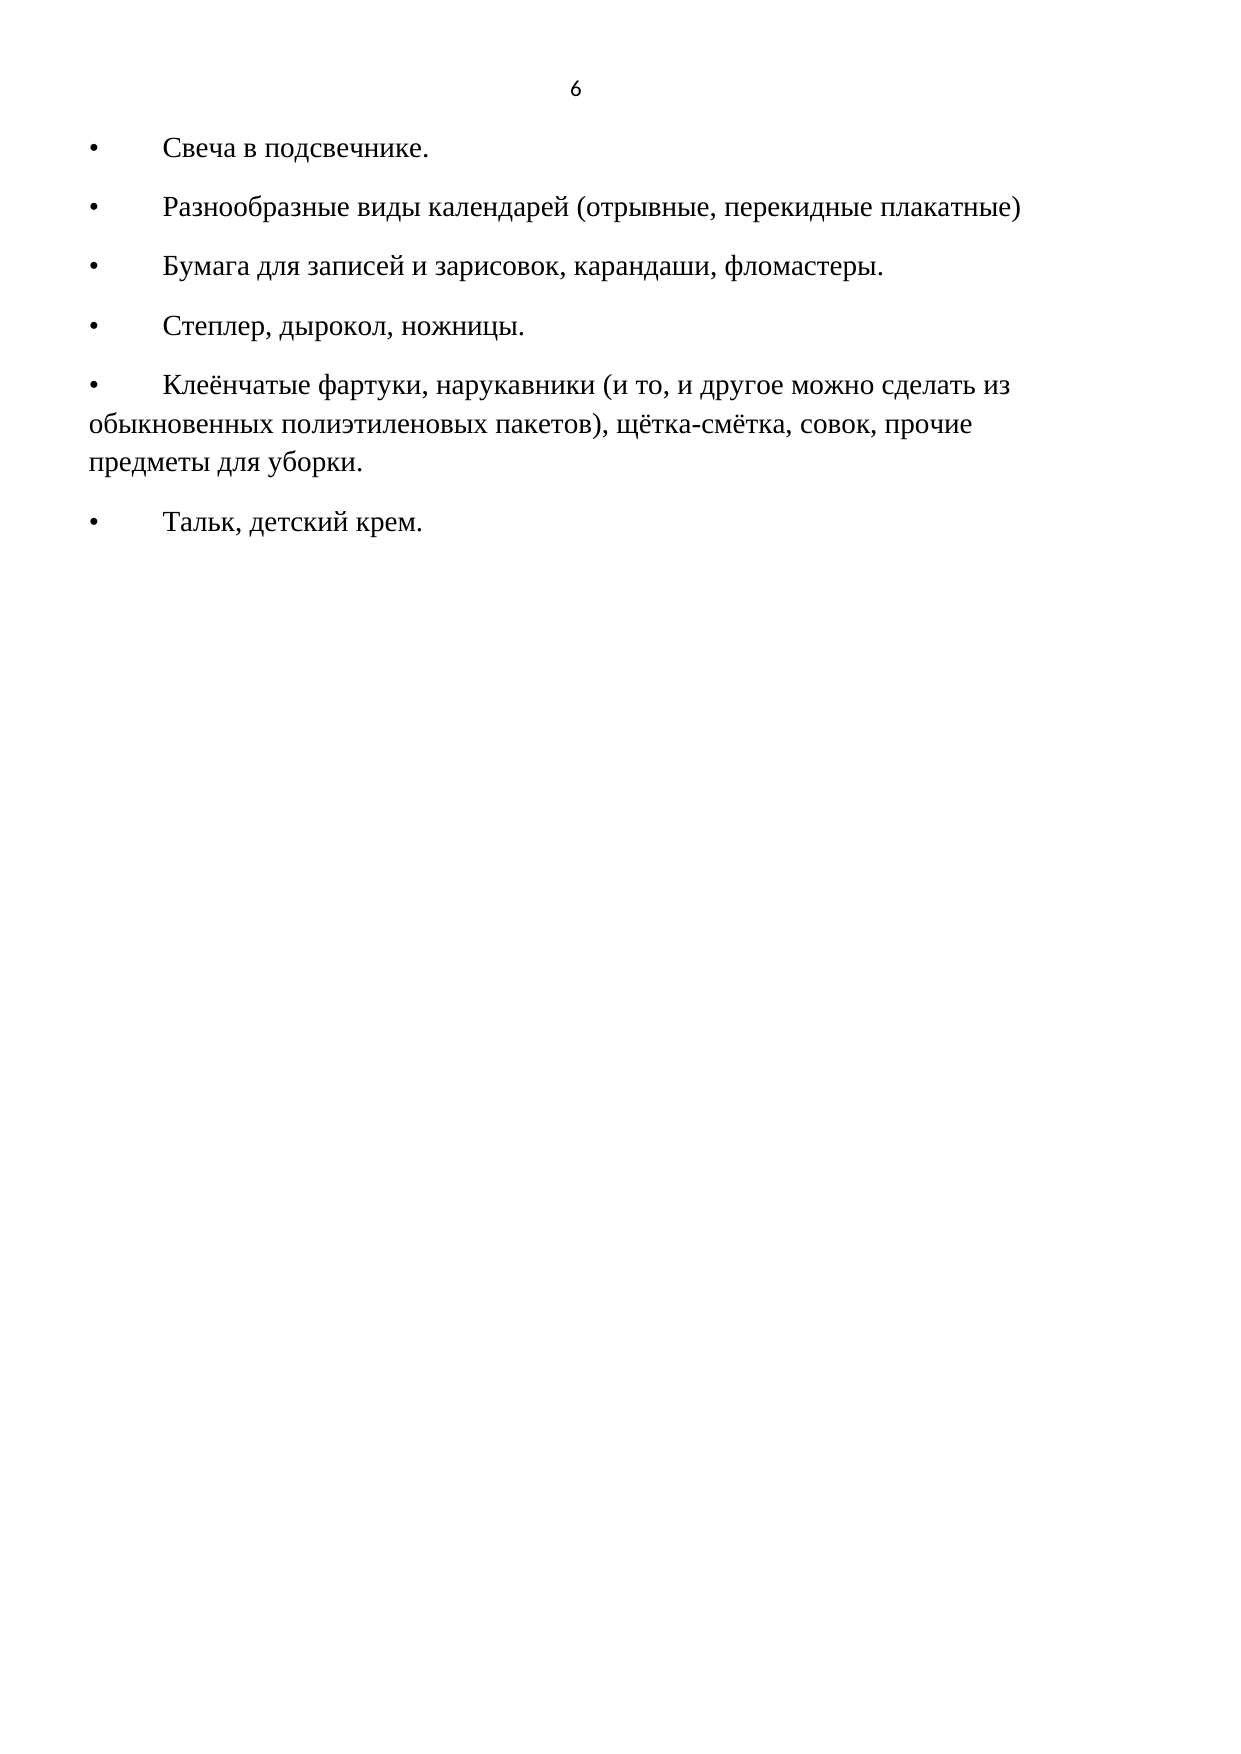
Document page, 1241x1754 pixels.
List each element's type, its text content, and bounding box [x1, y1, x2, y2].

text • Степлер, дырокол, ножницы. [88, 308, 1063, 341]
text • Клеёнчатые фартуки, нарукавники (и то, и другое можно сделать из обыкновенных полиэтиленовых пакетов), щётка-смётка, совок, прочие предметы для уборки. [88, 367, 1063, 478]
text • Тальк, детский крем. [88, 504, 1063, 537]
text • Свеча в подсвечнике. [88, 130, 1063, 163]
text • Разнообразные виды календарей (отрывные, перекидные плакатные) [88, 189, 1063, 223]
text • Бумага для записей и зарисовок, карандаши, фломастеры. [88, 248, 1063, 282]
